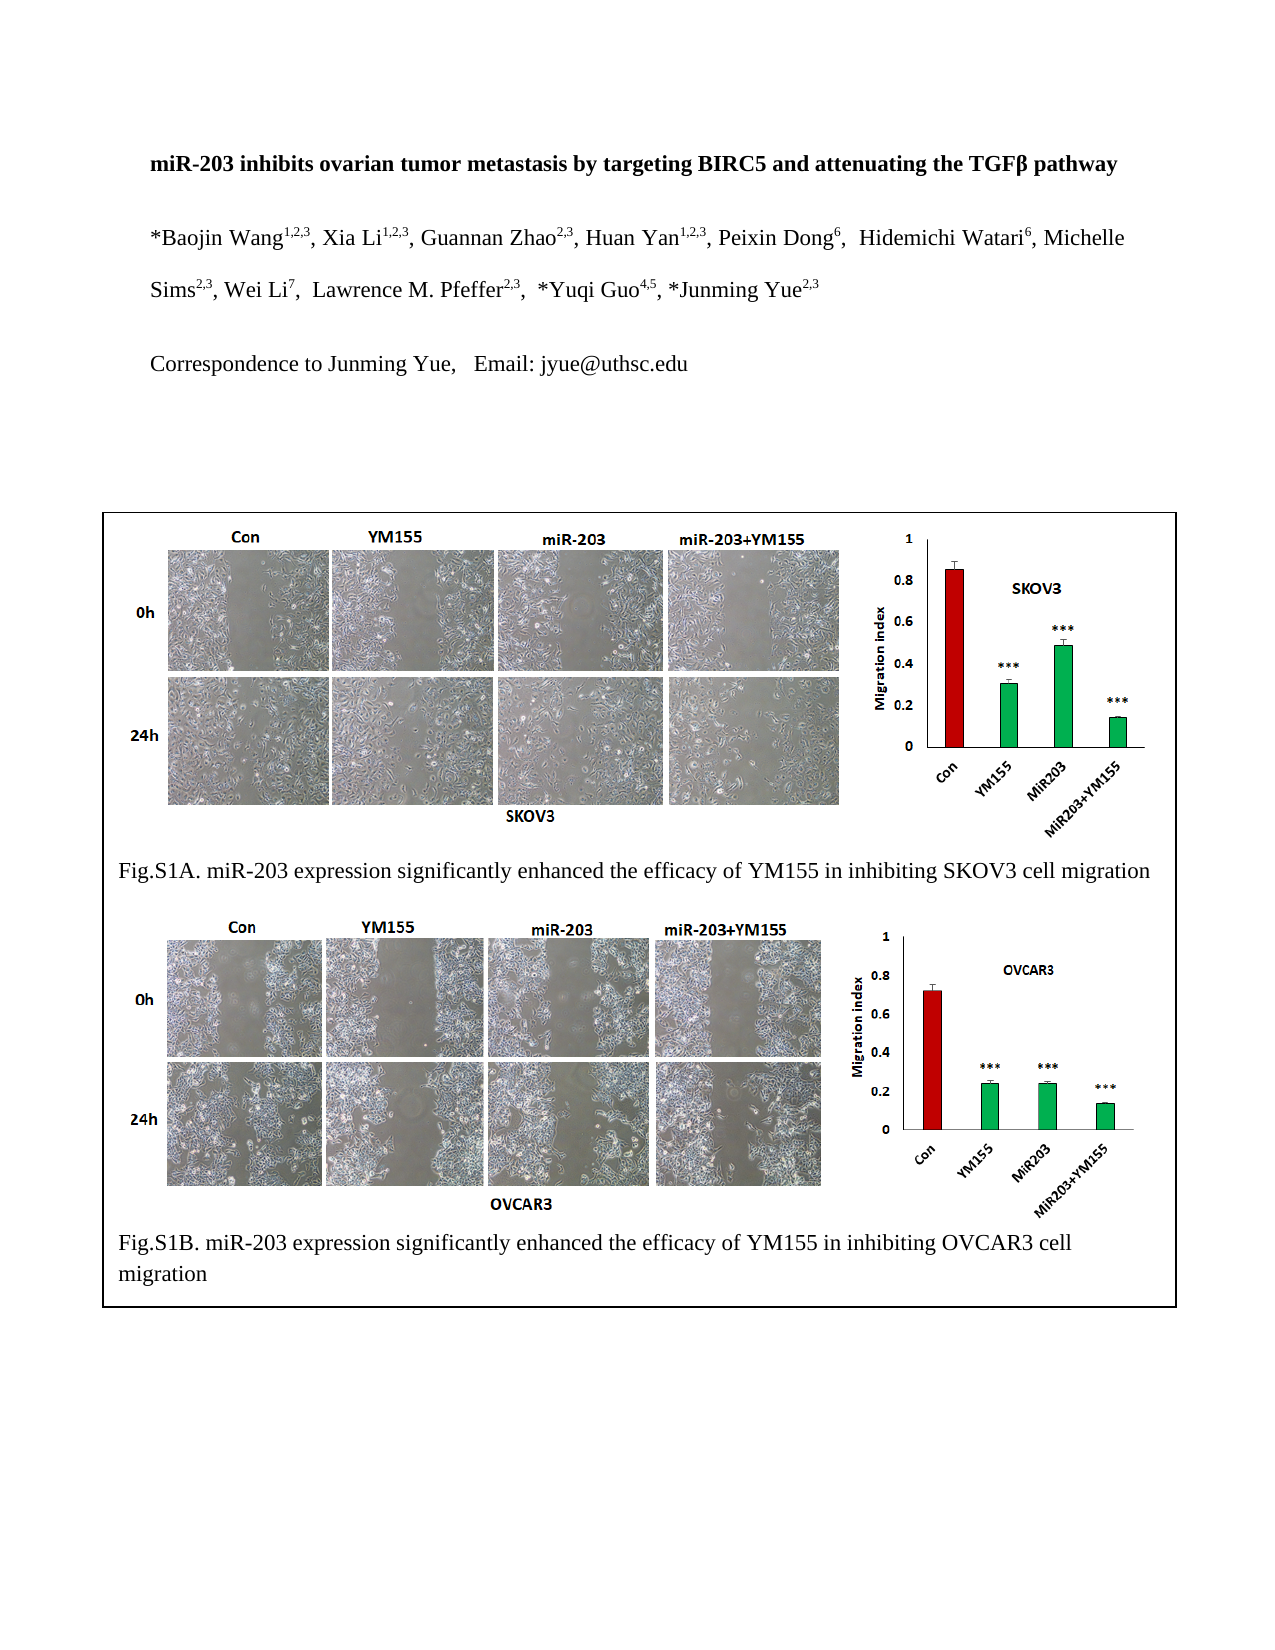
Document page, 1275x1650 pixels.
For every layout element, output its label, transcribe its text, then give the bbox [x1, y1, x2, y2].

picture [118, 908, 1160, 1226]
picture [118, 520, 1160, 854]
text *Baojin Wang1,2,3, Xia Li1,2,3, Guannan Zhao2,3, Huan Yan1,2,3, Peixin Dong6, Hidemichi Watari6, Michelle Sims2,3, Wei Li7, Lawrence M. Pfeffer2,3, *Yuqi Guo4,5, *Junming Yue2,3 [150, 223, 1125, 303]
text Correspondence to Junming Yue, Email: jyue@uthsc.edu [150, 350, 1125, 376]
text miR-203 inhibits ovarian tumor metastasis by targeting BIRC5 and attenuating the TGFβ pathway [150, 150, 1125, 176]
